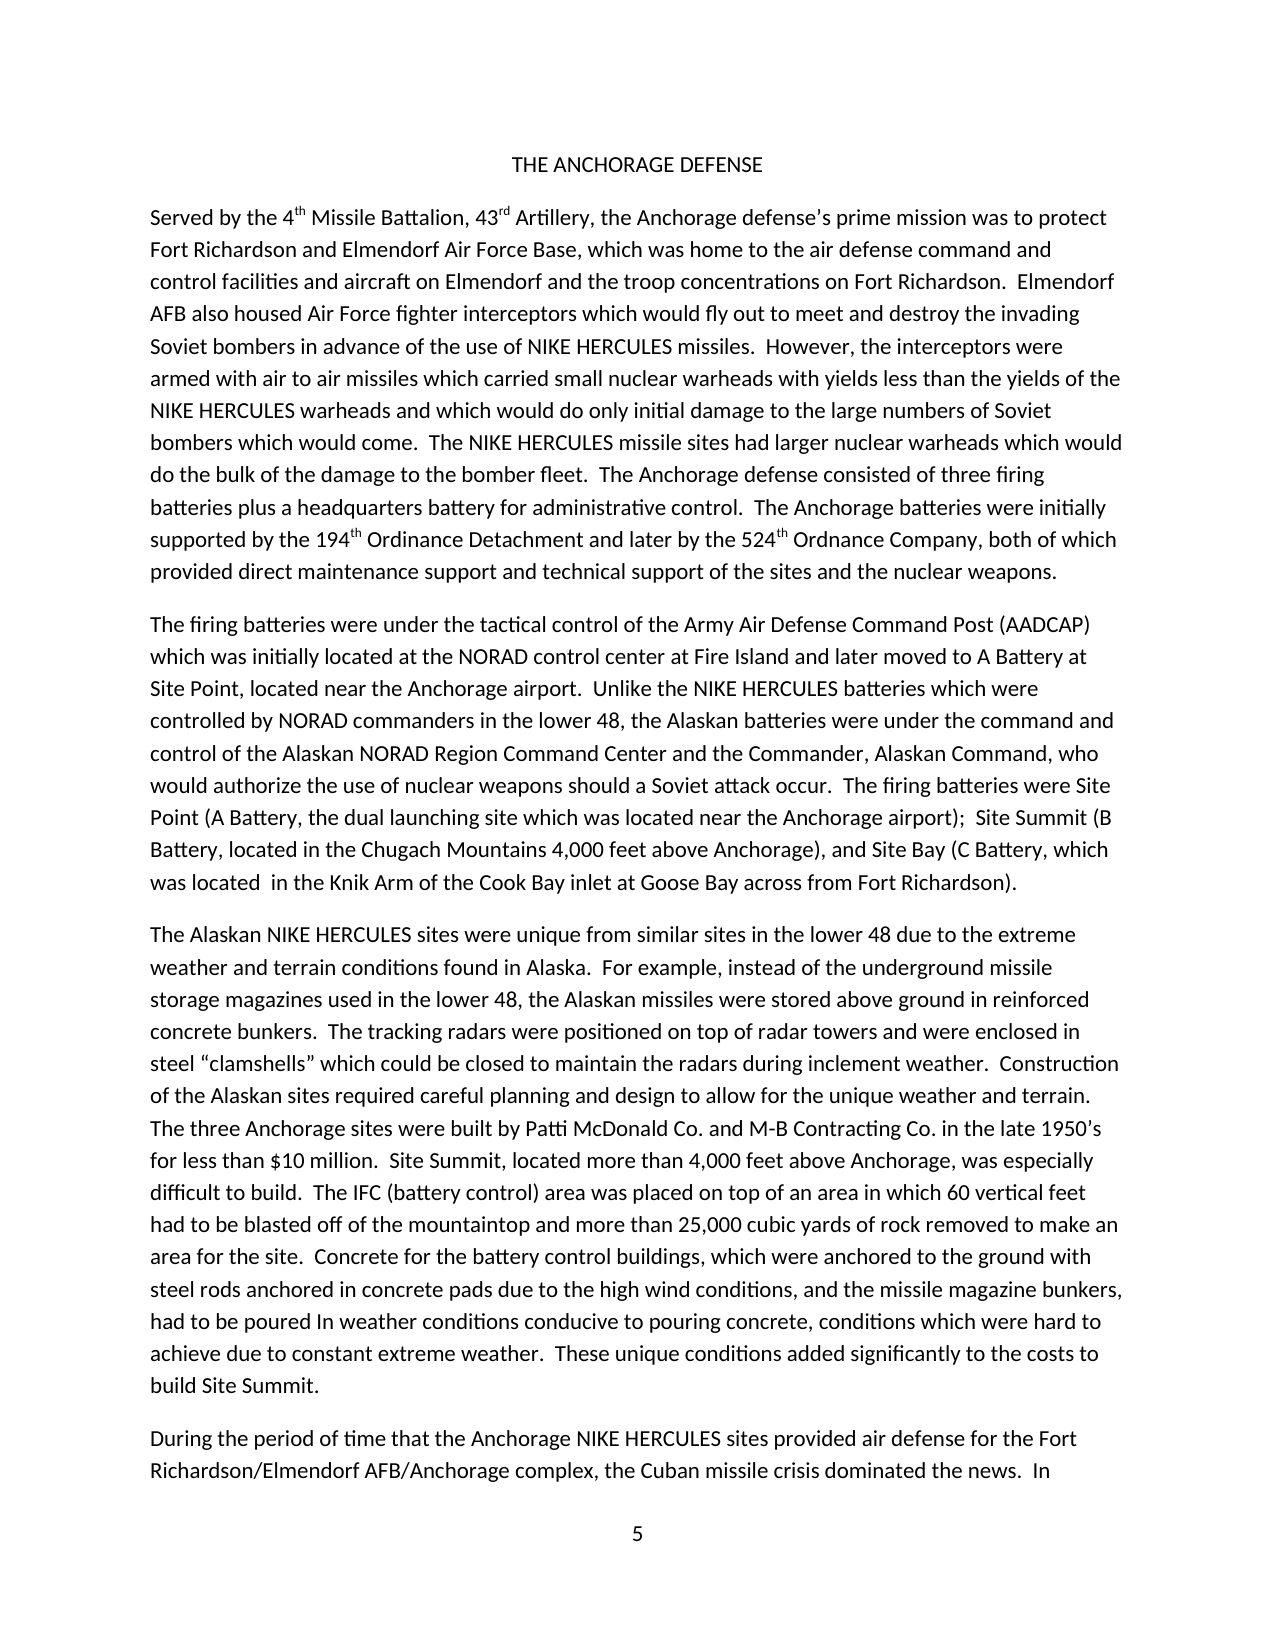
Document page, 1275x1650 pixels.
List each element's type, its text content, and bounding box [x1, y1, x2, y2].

text THE ANCHORAGE DEFENSE [150, 150, 1125, 178]
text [150, 1424, 1125, 1484]
text The firing batteries were under the tactical control of the Army Air Defense Command Post (AADCAP) which was initially located at the NORAD control center at Fire Island and later moved to A Battery at Site Point, located near the Anchorage airport. Unlike the NIKE HERCULES batteries which were controlled by NORAD commanders in the lower 48, the Alaskan batteries were under the command and control of the Alaskan NORAD Region Command Center and the Commander, Alaskan Command, who would authorize the use of nuclear weapons should a Soviet attack occur. The firing batteries were Site Point (A Battery, the dual launching site which was located near the Anchorage airport); Site Summit (B Battery, located in the Chugach Mountains 4,000 feet above Anchorage), and Site Bay (C Battery, which was located in the Knik Arm of the Cook Bay inlet at Goose Bay across from Fort Richardson). [150, 610, 1125, 896]
text Served by the 4th Missile Battalion, 43rd Artillery, the Anchorage defense’s prime mission was to protect Fort Richardson and Elmendorf Air Force Base, which was home to the air defense command and control facilities and aircraft on Elmendorf and the troop concentrations on Fort Richardson. Elmendorf AFB also housed Air Force fighter interceptors which would fly out to meet and destroy the invading Soviet bombers in advance of the use of NIKE HERCULES missiles. However, the interceptors were armed with air to air missiles which carried small nuclear warheads with yields less than the yields of the NIKE HERCULES warheads and which would do only initial damage to the large numbers of Soviet bombers which would come. The NIKE HERCULES missile sites had larger nuclear warheads which would do the bulk of the damage to the bomber fleet. The Anchorage defense consisted of three firing batteries plus a headquarters battery for administrative control. The Anchorage batteries were initially supported by the 194th Ordinance Detachment and later by the 524th Ordnance Company, both of which provided direct maintenance support and technical support of the sites and the nuclear weapons. [150, 203, 1125, 585]
text The Alaskan NIKE HERCULES sites were unique from similar sites in the lower 48 due to the extreme weather and terrain conditions found in Alaska. For example, instead of the underground missile storage magazines used in the lower 48, the Alaskan missiles were stored above ground in reinforced concrete bunkers. The tracking radars were positioned on top of radar towers and were enclosed in steel “clamshells” which could be closed to maintain the radars during inclement weather. Construction of the Alaskan sites required careful planning and design to allow for the unique weather and terrain. The three Anchorage sites were built by Patti McDonald Co. and M-B Contracting Co. in the late 1950’s for less than $10 million. Site Summit, located more than 4,000 feet above Anchorage, was especially difficult to build. The IFC (battery control) area was placed on top of an area in which 60 vertical feet had to be blasted off of the mountaintop and more than 25,000 cubic yards of rock removed to make an area for the site. Concrete for the battery control buildings, which were anchored to the ground with steel rods anchored in concrete pads due to the high wind conditions, and the missile magazine bunkers, had to be poured In weather conditions conducive to pouring concrete, conditions which were hard to achieve due to constant extreme weather. These unique conditions added significantly to the costs to build Site Summit. [150, 921, 1125, 1399]
